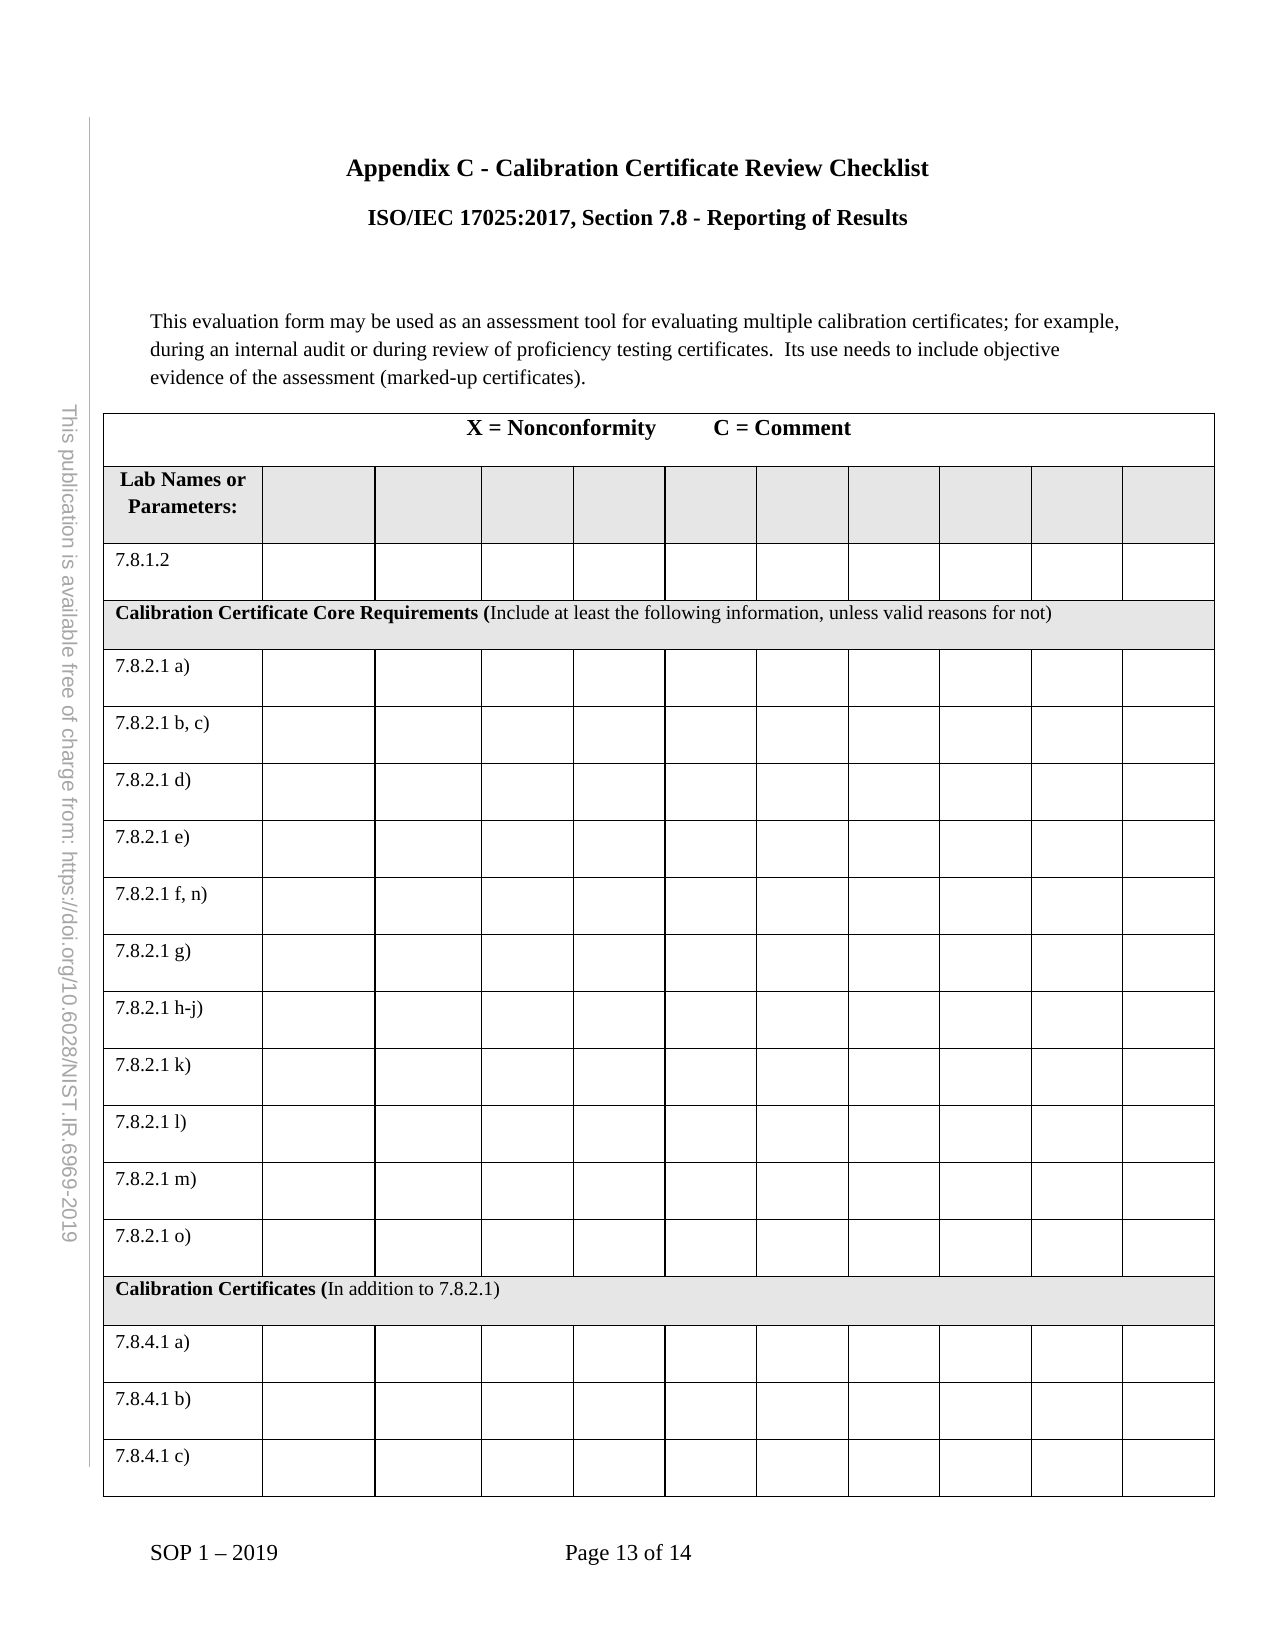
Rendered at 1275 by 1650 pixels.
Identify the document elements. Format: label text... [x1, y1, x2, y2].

table_cell [1032, 878, 1122, 934]
table_cell [482, 650, 573, 706]
table_cell Calibration Certificate Core Requirements (Include at least the following information, unless valid reasons for not) [104, 601, 1214, 649]
table_cell [263, 1326, 374, 1382]
table_cell [376, 544, 481, 600]
table_header X = Nonconformity C = Comment [104, 414, 1214, 466]
table_cell [574, 992, 664, 1048]
table_cell [666, 544, 756, 600]
table_cell [849, 1440, 939, 1496]
table_cell [757, 1440, 848, 1496]
text Appendix C - Calibration Certificate Review Checklist [150, 153, 1125, 181]
text This evaluation form may be used as an assessment tool for evaluating multiple calibration certificates; for example, during an internal audit or during review of proficiency testing certificates. Its use needs to include objective evidence of the assessment (marked-up certificates). [150, 309, 1125, 389]
table_cell [1032, 1106, 1122, 1162]
table_cell [482, 1440, 573, 1496]
table_cell [1032, 1049, 1122, 1105]
table_cell [849, 1106, 939, 1162]
table_cell [482, 935, 573, 991]
table_cell [757, 650, 848, 706]
table_cell [1123, 764, 1214, 820]
table_cell [940, 1326, 1031, 1382]
table_cell [849, 467, 939, 543]
table_cell 7.8.2.1 g) [104, 935, 262, 991]
table_cell [757, 1106, 848, 1162]
table_cell [1123, 467, 1214, 543]
table_cell [263, 467, 374, 543]
table_cell 7.8.4.1 b) [104, 1383, 262, 1439]
table_cell [1123, 544, 1214, 600]
table_cell [1123, 650, 1214, 706]
table_cell 7.8.2.1 l) [104, 1106, 262, 1162]
table_cell 7.8.2.1 f, n) [104, 878, 262, 934]
table_cell 7.8.4.1 c) [104, 1440, 262, 1496]
table_cell [376, 764, 481, 820]
table_cell [574, 935, 664, 991]
table_cell [1032, 1440, 1122, 1496]
table_cell [849, 1163, 939, 1219]
table_cell [666, 1049, 756, 1105]
table_cell 7.8.2.1 k) [104, 1049, 262, 1105]
table_cell [263, 650, 374, 706]
table_cell [376, 878, 481, 934]
table_cell [1123, 1383, 1214, 1439]
table_cell [666, 992, 756, 1048]
table_cell [574, 1383, 664, 1439]
table_cell [574, 764, 664, 820]
table_cell [574, 650, 664, 706]
table_cell [940, 1440, 1031, 1496]
table_cell [757, 935, 848, 991]
table_cell [574, 878, 664, 934]
table_cell [574, 1220, 664, 1276]
table_cell [1032, 764, 1122, 820]
table_cell [757, 544, 848, 600]
table_cell Calibration Certificates (In addition to 7.8.2.1) [104, 1277, 1214, 1325]
text ISO/IEC 17025:2017, Section 7.8 - Reporting of Results [150, 204, 1125, 231]
table_cell [1032, 1163, 1122, 1219]
table_cell [482, 467, 573, 543]
table_cell [376, 1326, 481, 1382]
table_cell [1032, 707, 1122, 763]
table_cell [666, 935, 756, 991]
table_cell [263, 821, 374, 877]
table_cell [376, 467, 481, 543]
table_cell [940, 764, 1031, 820]
table_cell [940, 1383, 1031, 1439]
table_cell [757, 764, 848, 820]
table_cell [263, 1106, 374, 1162]
table_cell [666, 650, 756, 706]
table_cell 7.8.2.1 o) [104, 1220, 262, 1276]
table_cell [376, 1049, 481, 1105]
table_cell [263, 707, 374, 763]
table_cell [757, 1220, 848, 1276]
table_cell [757, 467, 848, 543]
table_cell [666, 1106, 756, 1162]
table_cell [940, 707, 1031, 763]
table_cell [574, 467, 664, 543]
table_cell [849, 878, 939, 934]
table_cell [666, 1383, 756, 1439]
table_cell [263, 992, 374, 1048]
table_cell [849, 707, 939, 763]
table_cell [263, 1049, 374, 1105]
table_cell [263, 544, 374, 600]
table_cell [1123, 1106, 1214, 1162]
table_cell [849, 1383, 939, 1439]
table_cell [482, 992, 573, 1048]
table_cell 7.8.2.1 e) [104, 821, 262, 877]
table_cell [482, 544, 573, 600]
table_cell [376, 650, 481, 706]
table_cell [1123, 878, 1214, 934]
table_cell [376, 935, 481, 991]
table_cell [574, 544, 664, 600]
table_cell [757, 1163, 848, 1219]
table_cell [666, 878, 756, 934]
table_cell [1123, 1163, 1214, 1219]
table_cell [849, 1049, 939, 1105]
table_cell [849, 650, 939, 706]
table_cell [376, 1440, 481, 1496]
table_cell [482, 1106, 573, 1162]
table_cell [482, 1383, 573, 1439]
table_cell [376, 1220, 481, 1276]
table_cell [849, 1220, 939, 1276]
table_cell [574, 1440, 664, 1496]
table_cell [263, 1220, 374, 1276]
table_cell [482, 1326, 573, 1382]
table_cell [757, 1326, 848, 1382]
table_cell [849, 935, 939, 991]
table_cell 7.8.2.1 d) [104, 764, 262, 820]
table_cell 7.8.4.1 a) [104, 1326, 262, 1382]
table_cell 7.8.2.1 b, c) [104, 707, 262, 763]
table_cell [757, 1383, 848, 1439]
table_cell [849, 992, 939, 1048]
table_cell [940, 878, 1031, 934]
table_cell [940, 544, 1031, 600]
table_cell [574, 1163, 664, 1219]
table_cell [376, 707, 481, 763]
table_cell [263, 935, 374, 991]
table_cell [482, 707, 573, 763]
table_cell [263, 764, 374, 820]
table_cell Lab Names or Parameters: [104, 467, 262, 543]
table_cell [1123, 935, 1214, 991]
table_cell [1032, 935, 1122, 991]
table_cell [482, 1220, 573, 1276]
table_cell [757, 878, 848, 934]
table_cell [1032, 1326, 1122, 1382]
table_cell [940, 821, 1031, 877]
table_cell [757, 821, 848, 877]
table_cell [1032, 544, 1122, 600]
table_cell [666, 821, 756, 877]
table_cell [574, 821, 664, 877]
table_cell [1123, 1440, 1214, 1496]
table_cell [376, 992, 481, 1048]
table_cell [574, 1049, 664, 1105]
table_cell [666, 707, 756, 763]
table_cell [666, 764, 756, 820]
table_cell [1032, 650, 1122, 706]
table_cell [940, 1106, 1031, 1162]
table_cell [263, 1383, 374, 1439]
table_cell [1123, 1220, 1214, 1276]
table_cell [1123, 1326, 1214, 1382]
table_cell [849, 544, 939, 600]
table_cell [1123, 1049, 1214, 1105]
table_cell 7.8.1.2 [104, 544, 262, 600]
table_cell [940, 935, 1031, 991]
table_cell [482, 764, 573, 820]
table_cell [849, 821, 939, 877]
table_cell [1123, 992, 1214, 1048]
table_cell [263, 1440, 374, 1496]
table_cell [940, 992, 1031, 1048]
table_cell [757, 707, 848, 763]
table_cell [849, 764, 939, 820]
table_cell [940, 1220, 1031, 1276]
table_cell [574, 1326, 664, 1382]
table_cell [1032, 1383, 1122, 1439]
table_cell [482, 878, 573, 934]
table_cell [574, 707, 664, 763]
table_cell [482, 1049, 573, 1105]
table_cell [940, 467, 1031, 543]
table_cell [1032, 992, 1122, 1048]
table_cell [666, 1440, 756, 1496]
table_cell [666, 1163, 756, 1219]
table_cell [757, 1049, 848, 1105]
table_cell [666, 467, 756, 543]
table_cell [376, 1106, 481, 1162]
table_cell [1032, 467, 1122, 543]
table_cell [376, 821, 481, 877]
table_cell [1032, 1220, 1122, 1276]
table_cell [666, 1326, 756, 1382]
table_cell 7.8.2.1 h-j) [104, 992, 262, 1048]
table_cell [1123, 821, 1214, 877]
table_cell [482, 1163, 573, 1219]
table_cell [376, 1163, 481, 1219]
table_cell [940, 1163, 1031, 1219]
table_cell [940, 1049, 1031, 1105]
table_cell [666, 1220, 756, 1276]
table_cell [263, 1163, 374, 1219]
table_cell [849, 1326, 939, 1382]
table_cell [940, 650, 1031, 706]
table_cell 7.8.2.1 a) [104, 650, 262, 706]
table_cell [482, 821, 573, 877]
table_cell [263, 878, 374, 934]
table_cell [757, 992, 848, 1048]
table_cell [574, 1106, 664, 1162]
table_cell 7.8.2.1 m) [104, 1163, 262, 1219]
table_cell [376, 1383, 481, 1439]
table_cell [1123, 707, 1214, 763]
table_cell [1032, 821, 1122, 877]
